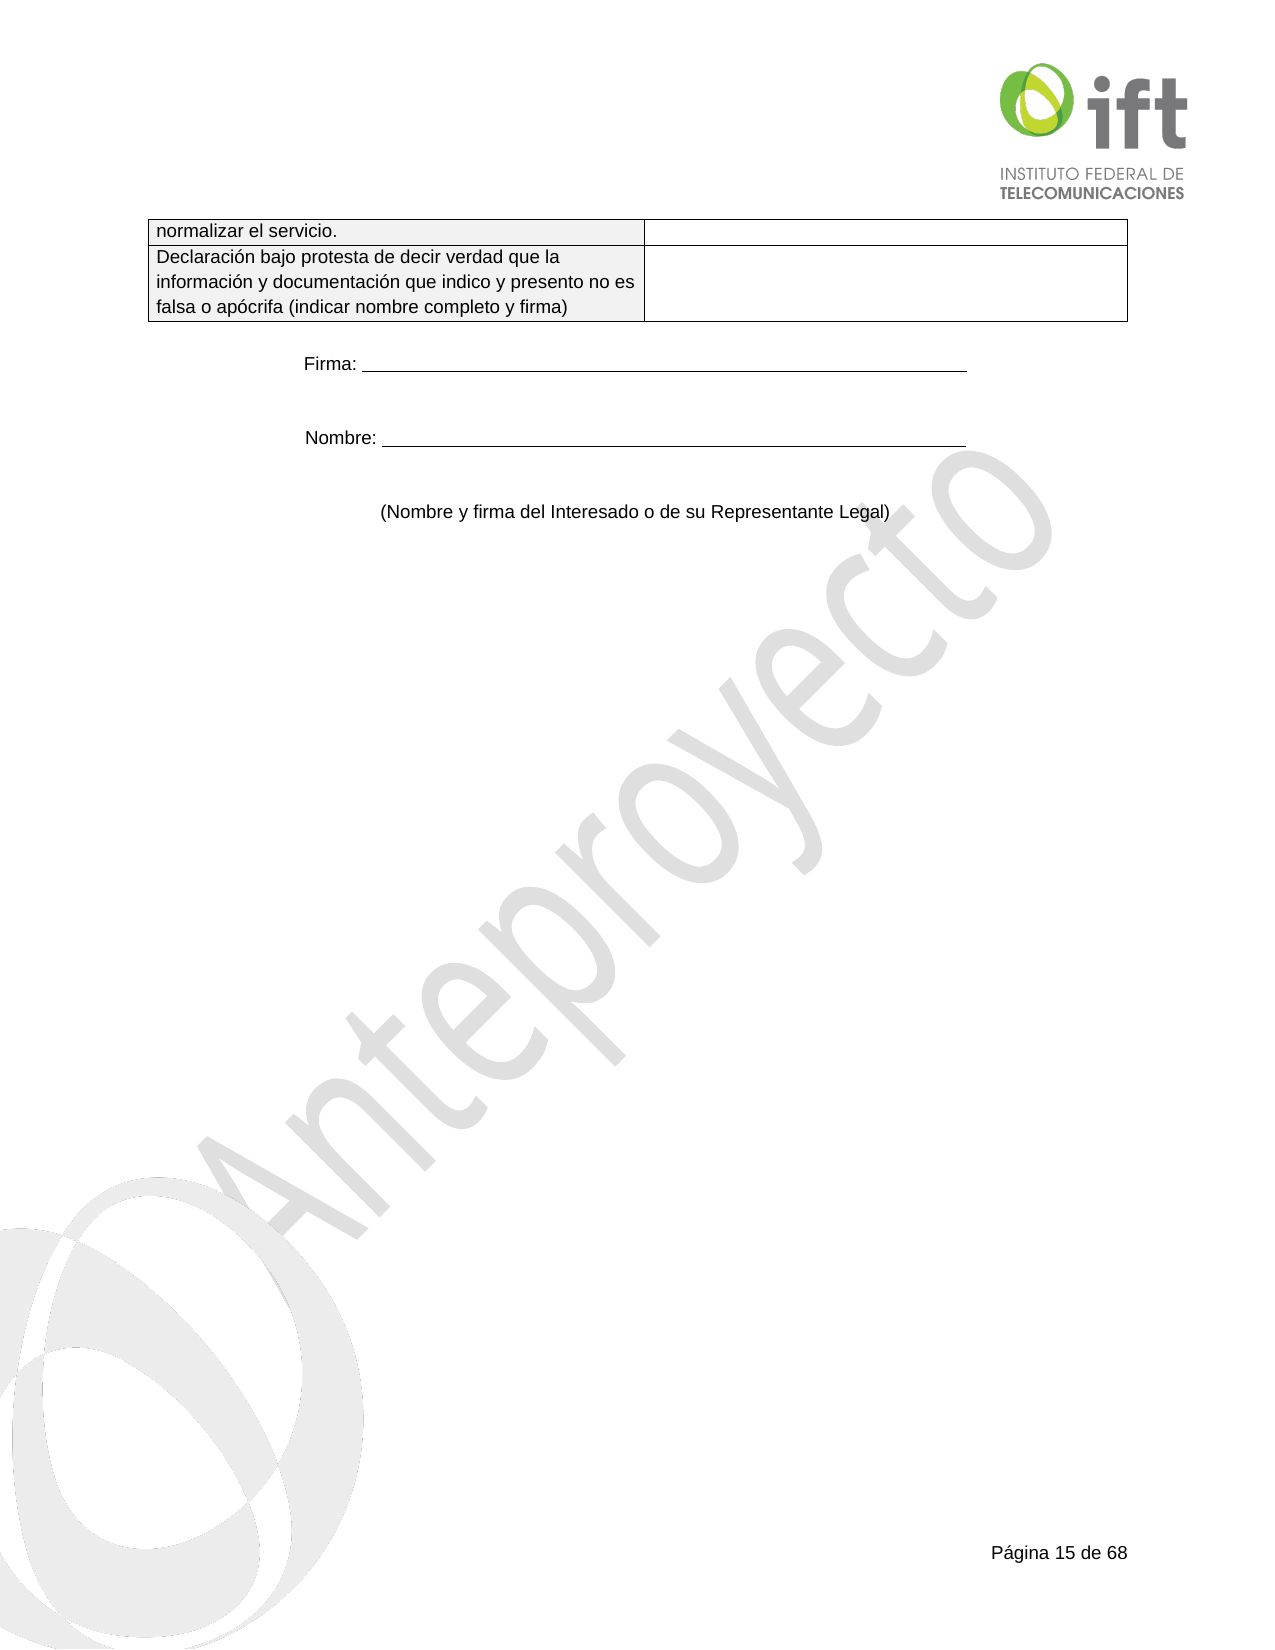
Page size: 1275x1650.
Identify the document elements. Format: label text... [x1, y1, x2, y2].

table_cell Declaración bajo protesta de decir verdad que la información y documentación que indico y presento no es falsa o apócrifa (indicar nombre completo y firma) [149, 246, 644, 321]
text (Nombre y firma del Interesado o de su Representante Legal) [148, 501, 1123, 523]
table_cell [645, 246, 1127, 321]
text Firma: [148, 352, 1123, 374]
text Nombre: [148, 427, 1123, 448]
table_cell [645, 220, 1127, 245]
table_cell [149, 220, 644, 245]
picture [0, 0, 1263, 1649]
